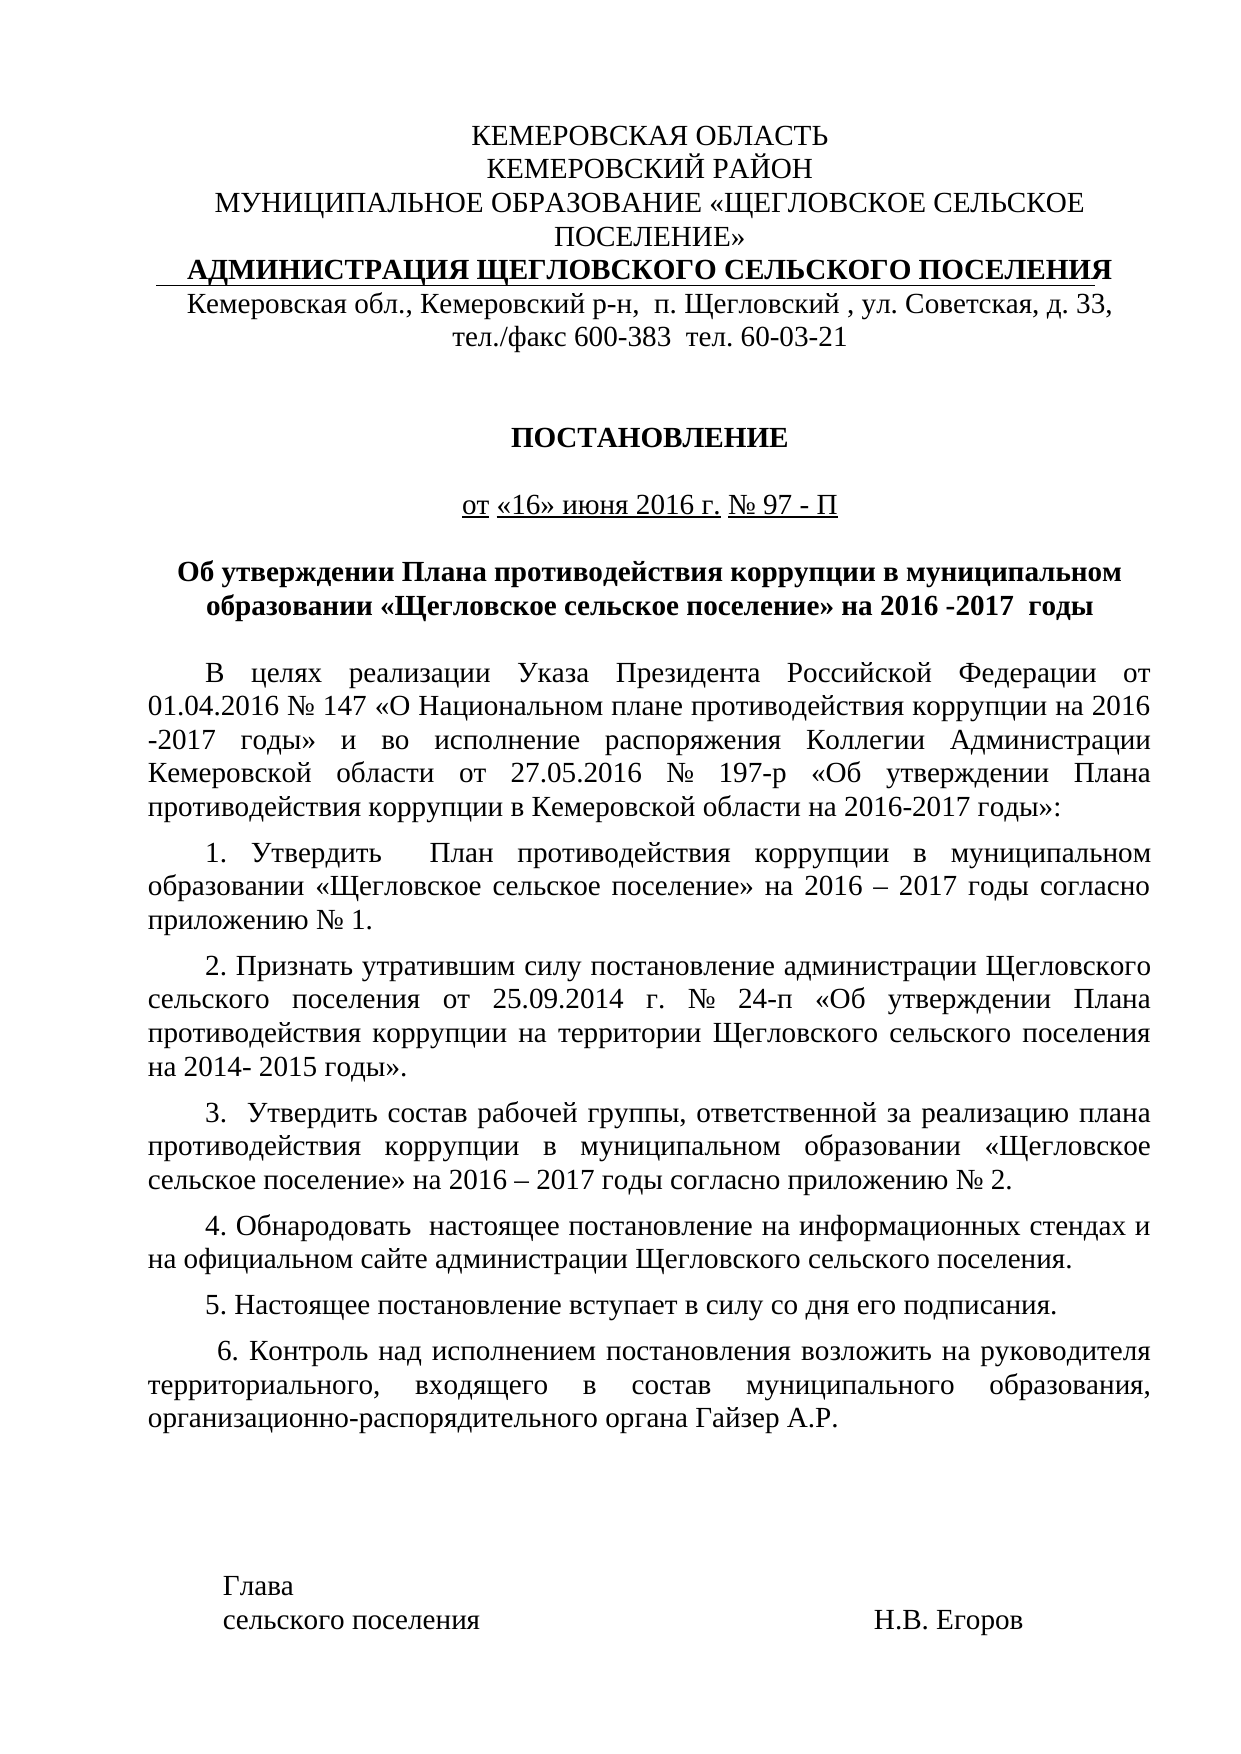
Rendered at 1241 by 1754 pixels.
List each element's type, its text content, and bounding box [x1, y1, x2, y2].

text сельского поселения Н.В. Егоров [223, 1602, 1152, 1635]
text КЕМЕРОВСКИЙ РАЙОН [148, 152, 1152, 185]
text 6. Контроль над исполнением постановления возложить на руководителя территориального, входящего в состав муниципального образования, организационно-распорядительного органа Гайзер А.Р. [148, 1333, 1152, 1434]
text 2. Признать утратившим силу постановление администрации Щегловского сельского поселения от 25.09.2014 г. № 24-п «Об утверждении Плана противодействия коррупции на территории Щегловского сельского поселения на 2014- 2015 годы». [148, 948, 1152, 1082]
text Кемеровская обл., Кемеровский р-н, п. Щегловский , ул. Советская, д. 33, тел./факс 600-383 тел. 60-03-21 [148, 286, 1152, 353]
text Об утверждении Плана противодействия коррупции в муниципальном образовании «Щегловское сельское поселение» на 2016 -2017 годы [148, 554, 1152, 621]
text МУНИЦИПАЛЬНОЕ ОБРАЗОВАНИЕ «ЩЕГЛОВСКОЕ СЕЛЬСКОЕ ПОСЕЛЕНИЕ» [148, 185, 1152, 252]
text от «16» июня 2016 г. № 97 - П [148, 487, 1152, 521]
text АДМИНИСТРАЦИЯ ЩЕГЛОВСКОГО СЕЛЬСКОГО ПОСЕЛЕНИЯ [148, 252, 1152, 286]
text В целях реализации Указа Президента Российской Федерации от 01.04.2016 № 147 «О Национальном плане противодействия коррупции на 2016 -2017 годы» и во исполнение распоряжения Коллегии Администрации Кемеровской области от 27.05.2016 № 197-р «Об утверждении Плана противодействия коррупции в Кемеровской области на 2016-2017 годы»: [148, 655, 1152, 822]
text 5. Настоящее постановление вступает в силу со дня его подписания. [148, 1287, 1152, 1321]
text КЕМЕРОВСКАЯ ОБЛАСТЬ [148, 118, 1152, 152]
text ПОСТАНОВЛЕНИЕ [148, 420, 1152, 453]
text 1. Утвердить План противодействия коррупции в муниципальном образовании «Щегловское сельское поселение» на 2016 – 2017 годы согласно приложению № 1. [148, 835, 1152, 936]
text 4. Обнародовать настоящее постановление на информационных стендах и на официальном сайте администрации Щегловского сельского поселения. [148, 1208, 1152, 1275]
text 3. Утвердить состав рабочей группы, ответственной за реализацию плана противодействия коррупции в муниципальном образовании «Щегловское сельское поселение» на 2016 – 2017 годы согласно приложению № 2. [148, 1095, 1152, 1195]
text Глава [223, 1568, 1152, 1602]
